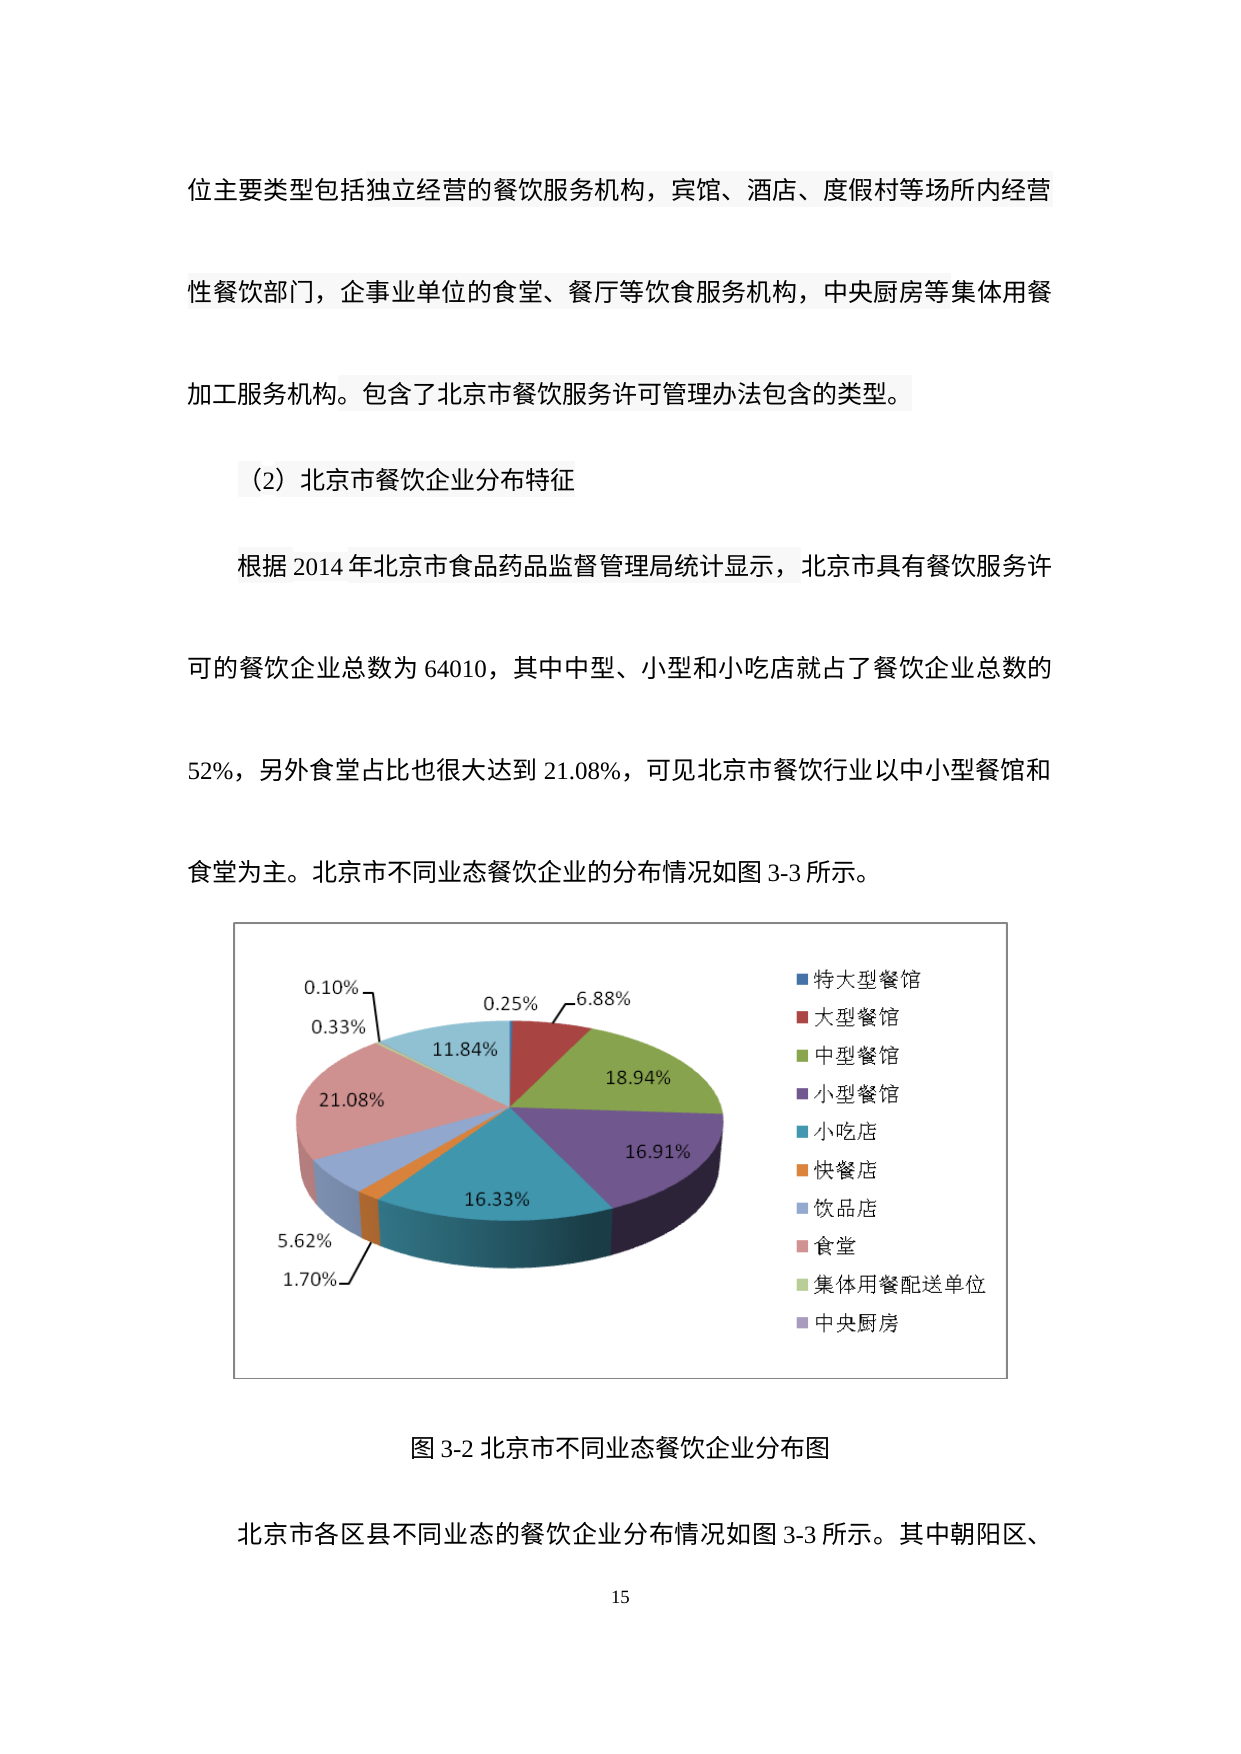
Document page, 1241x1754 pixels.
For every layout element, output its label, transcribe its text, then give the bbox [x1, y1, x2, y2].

picture [232, 922, 1008, 1379]
text 根据2014年北京市食品药品监督管理局统计显示，北京市具有餐饮服务许可的餐饮企业总数为64010，其中中型、小型和小吃店就占了餐饮企业总数的52%，另外食堂占比也很大达到21.08%，可见北京市餐饮行业以中小型餐馆和食堂为主。北京市不同业态餐饮企业的分布情况如图3-3所示。 [187, 531, 1053, 904]
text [187, 1498, 1053, 1566]
text 图3-2 北京市不同业态餐饮企业分布图 [187, 1412, 1053, 1480]
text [187, 155, 1053, 427]
text （2）北京市餐饮企业分布特征 [187, 445, 1053, 513]
